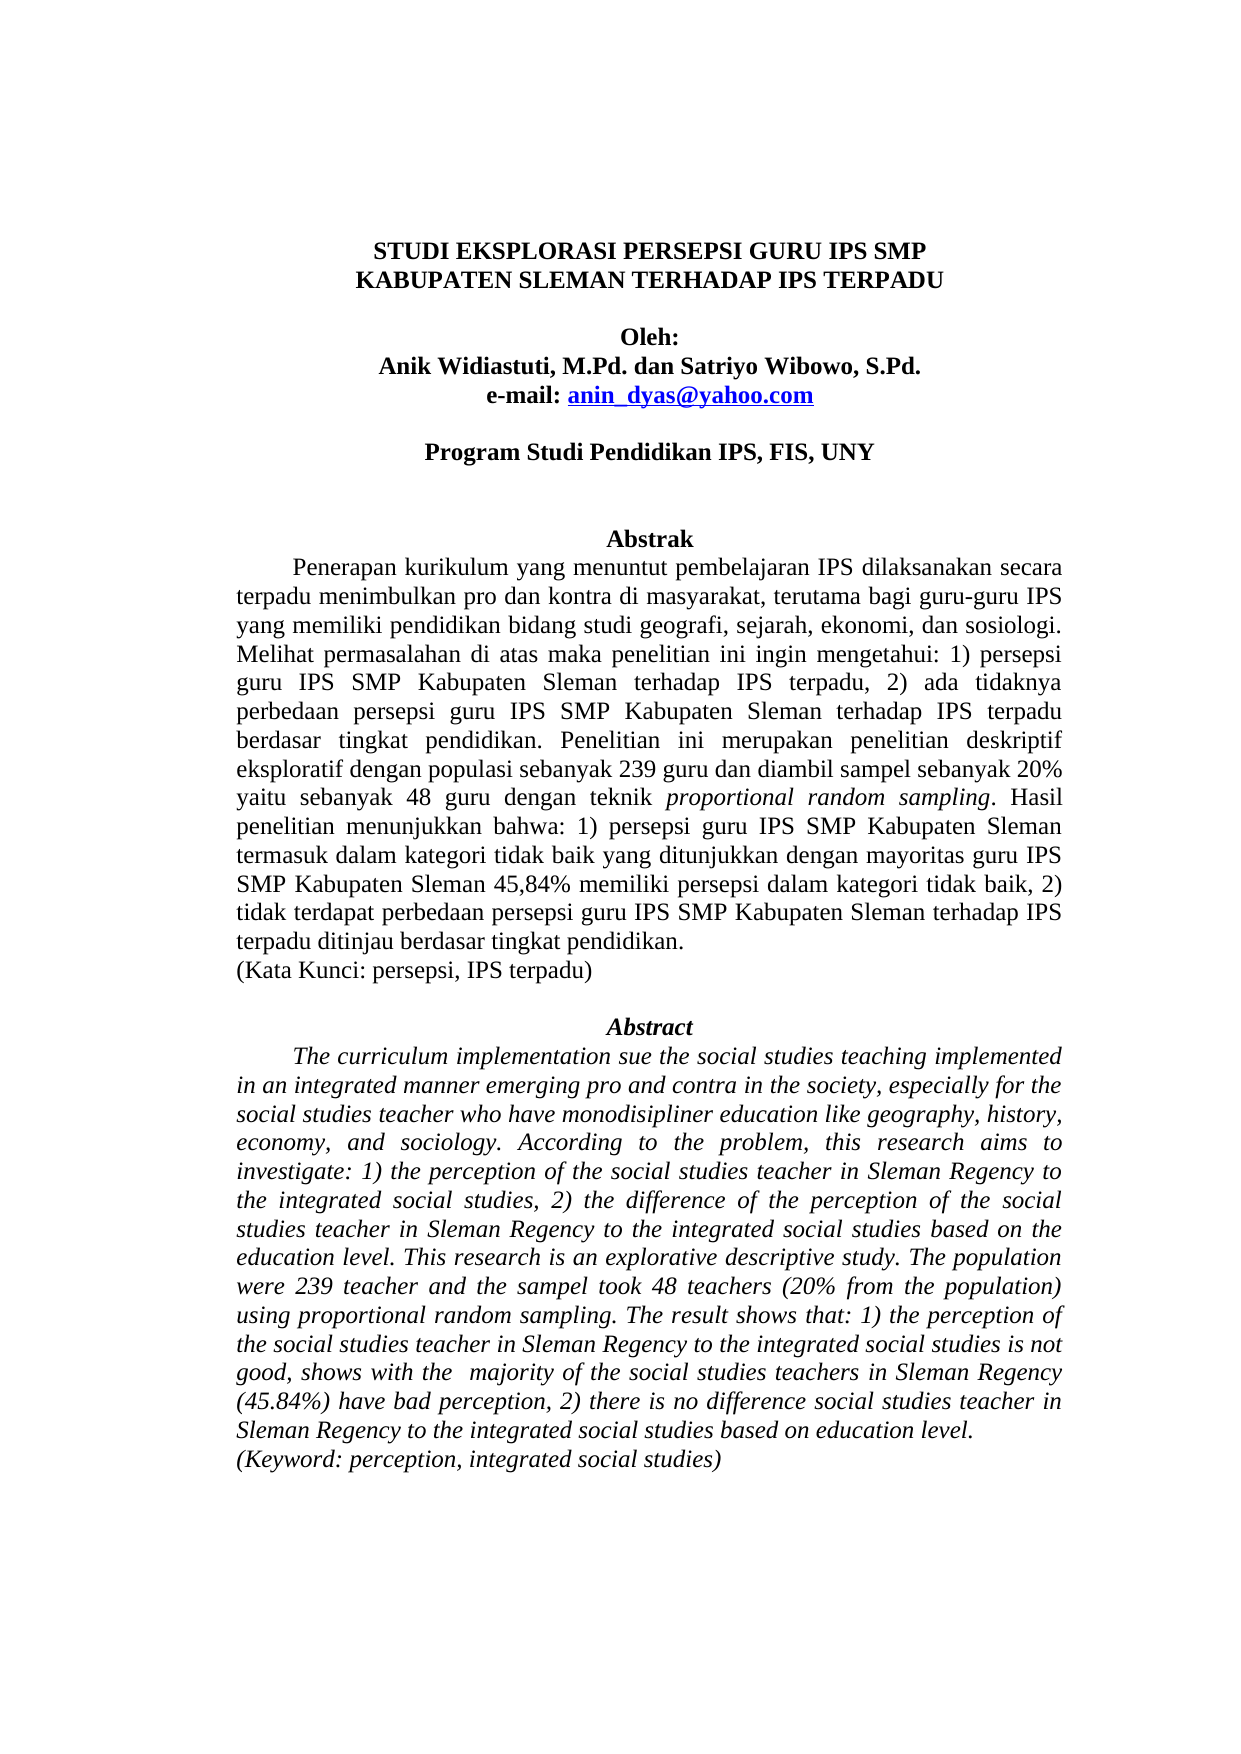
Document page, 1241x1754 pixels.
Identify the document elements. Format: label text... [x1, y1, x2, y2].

text KABUPATEN SLEMAN TERHADAP IPS TERPADU [236, 265, 1063, 294]
text Abstrak [236, 524, 1063, 552]
text The curriculum implementation sue the social studies teaching implemented in an integrated manner emerging pro and contra in the society, especially for the social studies teacher who have monodisipliner education like geography, history, economy, and sociology. According to the problem, this research aims to investigate: 1) the perception of the social studies teacher in Sleman Regency to the integrated social studies, 2) the difference of the perception of the social studies teacher in Sleman Regency to the integrated social studies based on the education level. This research is an explorative descriptive study. The population were 239 teacher and the sampel took 48 teachers (20% from the population) using proportional random sampling. The result shows that: 1) the perception of the social studies teacher in Sleman Regency to the integrated social studies is not good, shows with the majority of the social studies teachers in Sleman Regency (45.84%) have bad perception, 2) there is no difference social studies teacher in Sleman Regency to the integrated social studies based on education level. [236, 1041, 1063, 1444]
text Anik Widiastuti, M.Pd. dan Satriyo Wibowo, S.Pd. [236, 351, 1063, 380]
text e-mail: anin_dyas@yahoo.com [236, 380, 1063, 409]
text Program Studi Pendidikan IPS, FIS, UNY [236, 437, 1063, 466]
text (Kata Kunci: persepsi, IPS terpadu) [236, 955, 1063, 984]
text (Keyword: perception, integrated social studies) [236, 1444, 1063, 1472]
text Abstract [236, 1012, 1063, 1041]
text Oleh: [236, 322, 1063, 351]
text STUDI EKSPLORASI PERSEPSI GURU IPS SMP [236, 236, 1063, 265]
text Penerapan kurikulum yang menuntut pembelajaran IPS dilaksanakan secara terpadu menimbulkan pro dan kontra di masyarakat, terutama bagi guru-guru IPS yang memiliki pendidikan bidang studi geografi, sejarah, ekonomi, dan sosiologi. Melihat permasalahan di atas maka penelitian ini ingin mengetahui: 1) persepsi guru IPS SMP Kabupaten Sleman terhadap IPS terpadu, 2) ada tidaknya perbedaan persepsi guru IPS SMP Kabupaten Sleman terhadap IPS terpadu berdasar tingkat pendidikan. Penelitian ini merupakan penelitian deskriptif eksploratif dengan populasi sebanyak 239 guru dan diambil sampel sebanyak 20% yaitu sebanyak 48 guru dengan teknik proportional random sampling. Hasil penelitian menunjukkan bahwa: 1) persepsi guru IPS SMP Kabupaten Sleman termasuk dalam kategori tidak baik yang ditunjukkan dengan mayoritas guru IPS SMP Kabupaten Sleman 45,84% memiliki persepsi dalam kategori tidak baik, 2) tidak terdapat perbedaan persepsi guru IPS SMP Kabupaten Sleman terhadap IPS terpadu ditinjau berdasar tingkat pendidikan. [236, 552, 1063, 955]
